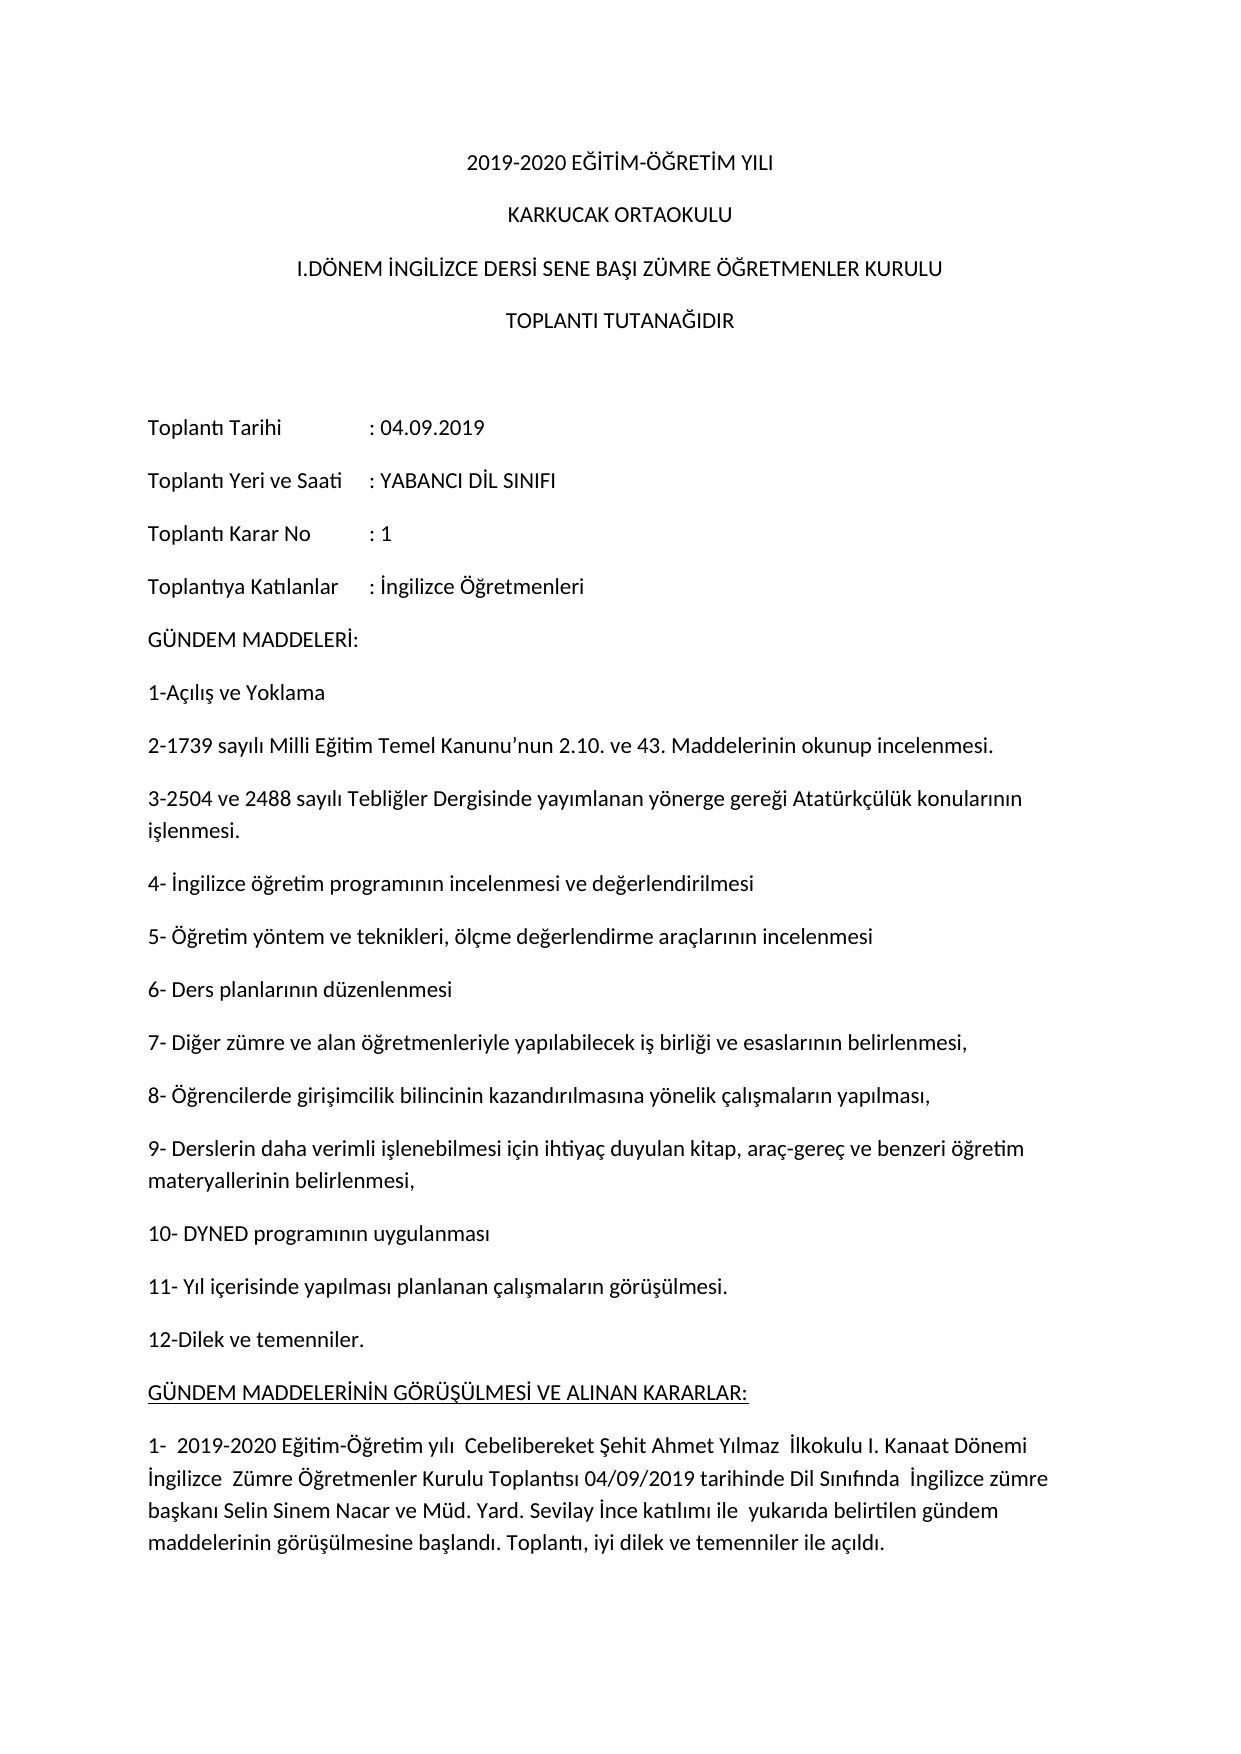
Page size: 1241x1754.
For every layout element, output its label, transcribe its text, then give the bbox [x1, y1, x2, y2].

text 8- Öğrencilerde girişimcilik bilincinin kazandırılmasına yönelik çalışmaların yapılması, [148, 1081, 1093, 1109]
text Toplantı Karar No : 1 [148, 519, 1093, 547]
text GÜNDEM MADDELERİ: [148, 625, 1093, 653]
text 10- DYNED programının uygulanması [148, 1219, 1093, 1247]
text Toplantı Tarihi : 04.09.2019 [148, 413, 1093, 441]
text 7- Diğer zümre ve alan öğretmenleriyle yapılabilecek iş birliği ve esaslarının belirlenmesi, [148, 1028, 1093, 1056]
text KARKUCAK ORTAOKULU [148, 201, 1093, 229]
text GÜNDEM MADDELERİNİN GÖRÜŞÜLMESİ VE ALINAN KARARLAR: [148, 1378, 1093, 1406]
text 4- İngilizce öğretim programının incelenmesi ve değerlendirilmesi [148, 869, 1093, 897]
text I.DÖNEM İNGİLİZCE DERSİ SENE BAŞI ZÜMRE ÖĞRETMENLER KURULU [148, 254, 1093, 282]
text 2019-2020 EĞİTİM-ÖĞRETİM YILI [148, 148, 1093, 176]
text 1-Açılış ve Yoklama [148, 678, 1093, 706]
text Toplantı Yeri ve Saati : YABANCI DİL SINIFI [148, 466, 1093, 494]
text 6- Ders planlarının düzenlenmesi [148, 975, 1093, 1003]
text 1- 2019-2020 Eğitim-Öğretim yılı Cebelibereket Şehit Ahmet Yılmaz İlkokulu I. Kanaat Dönemi İngilizce Zümre Öğretmenler Kurulu Toplantısı 04/09/2019 tarihinde Dil Sınıfında İngilizce zümre başkanı Selin Sinem Nacar ve Müd. Yard. Sevilay İnce katılımı ile yukarıda belirtilen gündem maddelerinin görüşülmesine başlandı. Toplantı, iyi dilek ve temenniler ile açıldı. [148, 1431, 1093, 1556]
text Toplantıya Katılanlar : İngilizce Öğretmenleri [148, 572, 1093, 600]
text 9- Derslerin daha verimli işlenebilmesi için ihtiyaç duyulan kitap, araç-gereç ve benzeri öğretim materyallerinin belirlenmesi, [148, 1134, 1093, 1194]
text 2-1739 sayılı Milli Eğitim Temel Kanunu’nun 2.10. ve 43. Maddelerinin okunup incelenmesi. [148, 731, 1093, 759]
text 11- Yıl içerisinde yapılması planlanan çalışmaların görüşülmesi. [148, 1272, 1093, 1300]
text 3-2504 ve 2488 sayılı Tebliğler Dergisinde yayımlanan yönerge gereği Atatürkçülük konularının işlenmesi. [148, 784, 1093, 844]
text 5- Öğretim yöntem ve teknikleri, ölçme değerlendirme araçlarının incelenmesi [148, 922, 1093, 950]
text TOPLANTI TUTANAĞIDIR [148, 307, 1093, 335]
text 12-Dilek ve temenniler. [148, 1325, 1093, 1353]
